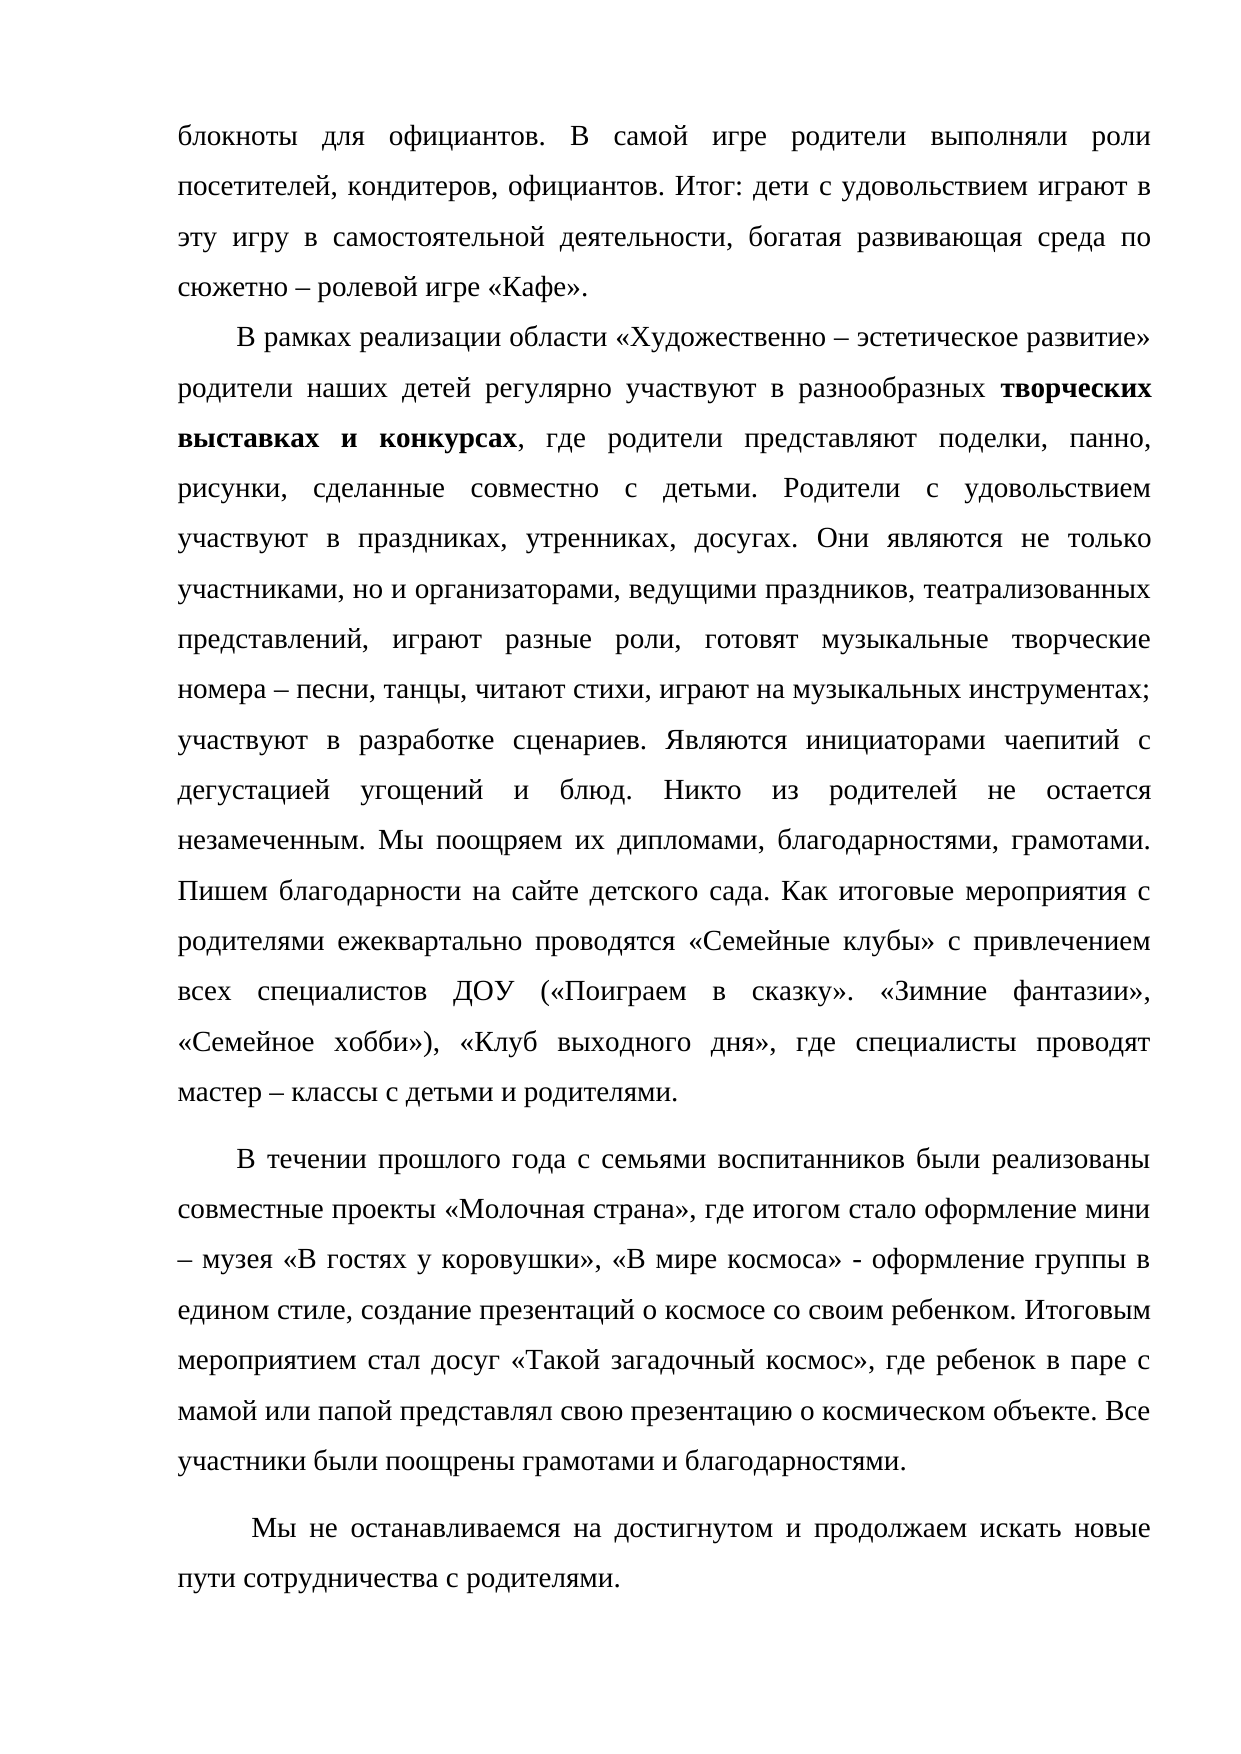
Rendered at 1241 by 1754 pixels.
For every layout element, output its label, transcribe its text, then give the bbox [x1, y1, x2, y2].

text В течении прошлого года с семьями воспитанников были реализованы совместные проекты «Молочная страна», где итогом стало оформление мини – музея «В гостях у коровушки», «В мире космоса» - оформление группы в едином стиле, создание презентаций о космосе со своим ребенком. Итоговым мероприятием стал досуг «Такой загадочный космос», где ребенок в паре с мамой или папой представлял свою презентацию о космическом объекте. Все участники были поощрены грамотами и благодарностями. [177, 1141, 1152, 1476]
text Мы не останавливаемся на достигнутом и продолжаем искать новые пути сотрудничества с родителями. [177, 1510, 1152, 1594]
text В рамках реализации области «Художественно – эстетическое развитие» родители наших детей регулярно участвуют в разнообразных творческих выставках и конкурсах, где родители представляют поделки, панно, рисунки, сделанные совместно с детьми. Родители с удовольствием участвуют в праздниках, утренниках, досугах. Они являются не только участниками, но и организаторами, ведущими праздников, театрализованных представлений, играют разные роли, готовят музыкальные творческие номера – песни, танцы, читают стихи, играют на музыкальных инструментах; участвуют в разработке сценариев. Являются инициаторами чаепитий с дегустацией угощений и блюд. Никто из родителей не остается незамеченным. Мы поощряем их дипломами, благодарностями, грамотами. Пишем благодарности на сайте детского сада. Как итоговые мероприятия с родителями ежеквартально проводятся «Семейные клубы» с привлечением всех специалистов ДОУ («Поиграем в сказку». «Зимние фантазии», «Семейное хобби»), «Клуб выходного дня», где специалисты проводят мастер – классы с детьми и родителями. [177, 319, 1152, 1108]
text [177, 118, 1152, 303]
